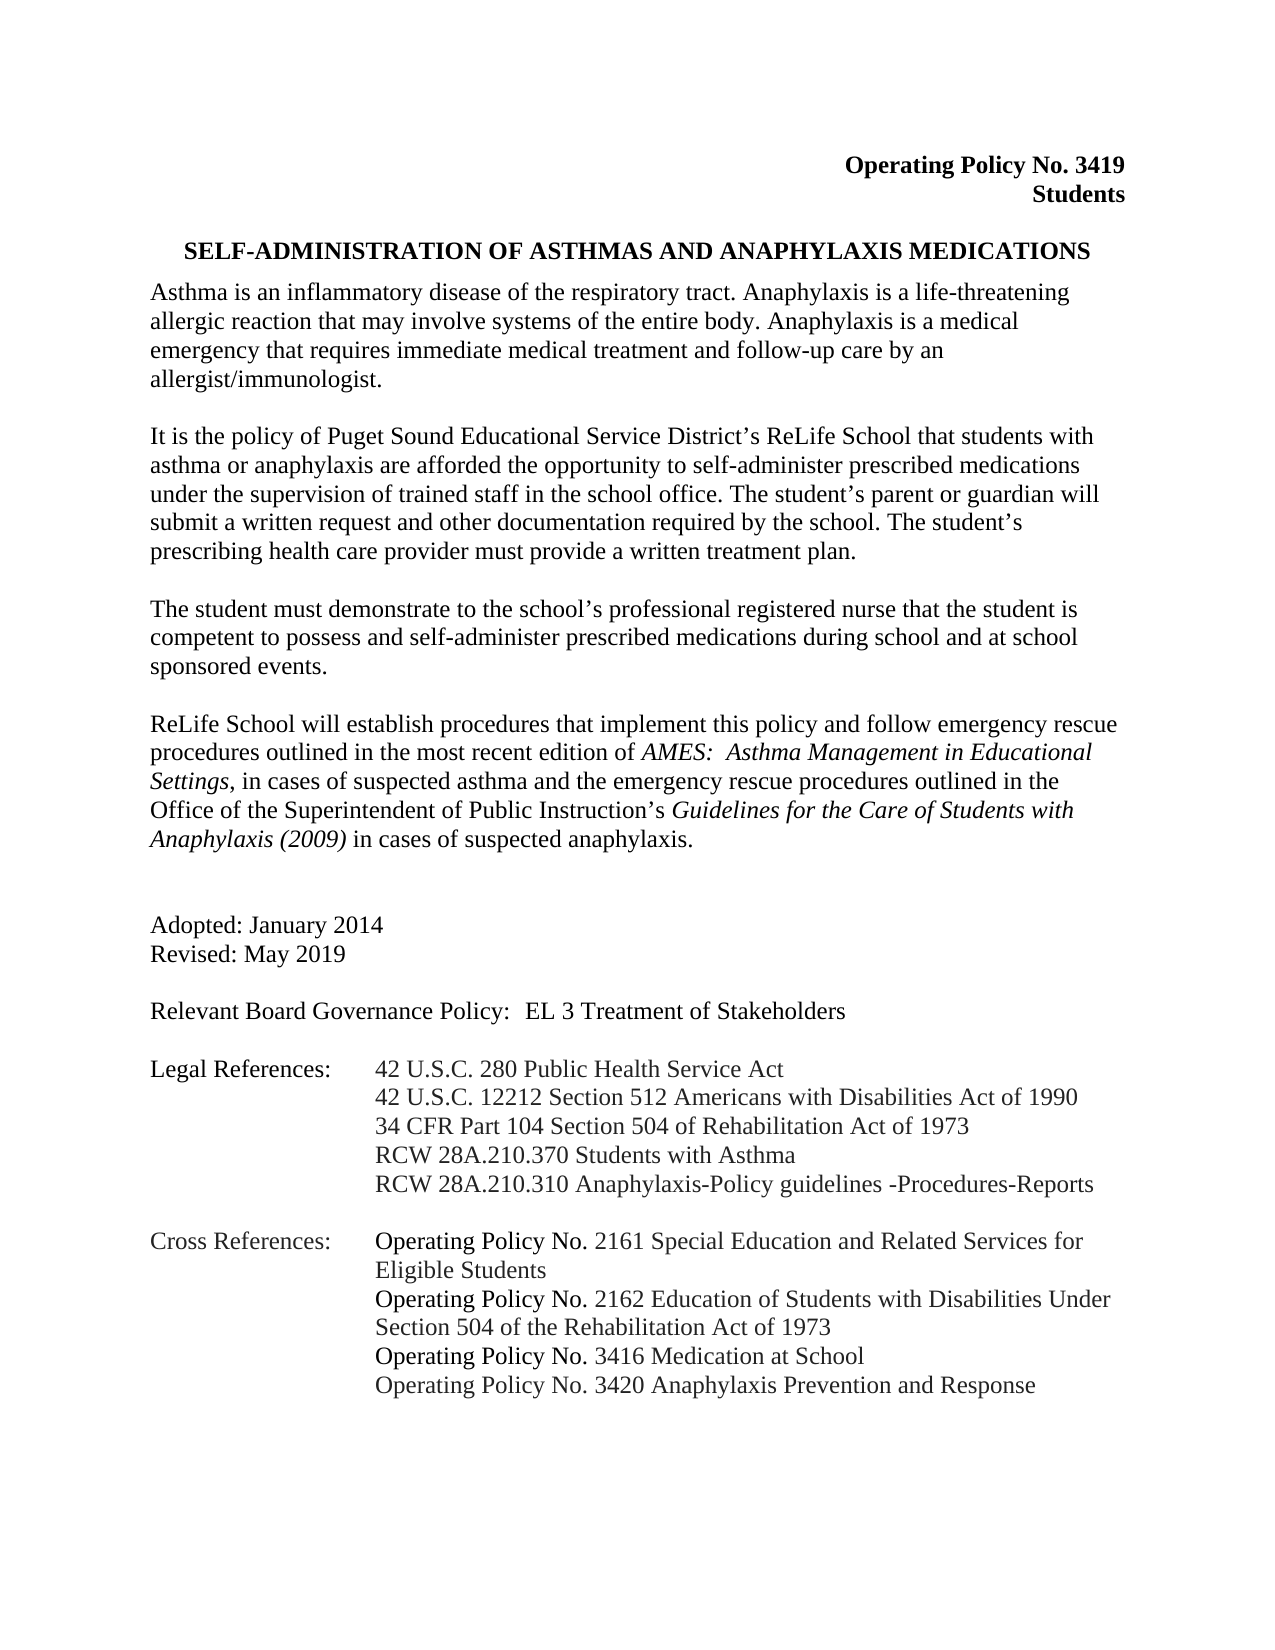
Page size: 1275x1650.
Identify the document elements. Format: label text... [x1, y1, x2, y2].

text 42 U.S.C. 12212 Section 512 Americans with Disabilities Act of 1990 [300, 1082, 1125, 1111]
text SELF-ADMINISTRATION OF ASTHMAS AND ANAPHYLAXIS MEDICATIONS [150, 236, 1125, 265]
text 34 CFR Part 104 Section 504 of Rehabilitation Act of 1973 [375, 1111, 1125, 1140]
text The student must demonstrate to the school’s professional registered nurse that the student is competent to possess and self-administer prescribed medications during school and at school sponsored events. [150, 594, 1125, 680]
text It is the policy of Puget Sound Educational Service District’s ReLife School that students with asthma or anaphylaxis are afforded the opportunity to self-administer prescribed medications under the supervision of trained staff in the school office. The student’s parent or guardian will submit a written request and other documentation required by the school. The student’s prescribing health care provider must provide a written treatment plan. [150, 421, 1125, 565]
text RCW 28A.210.370 Students with Asthma [375, 1140, 1125, 1169]
text Operating Policy No. 2162 Education of Students with Disabilities Under Section 504 of the Rehabilitation Act of 1973 [375, 1284, 1125, 1341]
text Adopted: January 2014 [150, 910, 1125, 939]
text Legal References: 42 U.S.C. 280 Public Health Service Act [150, 1054, 1125, 1082]
text Operating Policy No. 3420 Anaphylaxis Prevention and Response [300, 1370, 1125, 1399]
text Operating Policy No. 3419 [150, 150, 1125, 179]
text Operating Policy No. 3416 Medication at School [375, 1341, 1125, 1370]
text RCW 28A.210.310 Anaphylaxis-Policy guidelines -Procedures-Reports [375, 1169, 1125, 1197]
text Asthma is an inflammatory disease of the respiratory tract. Anaphylaxis is a life-threatening allergic reaction that may involve systems of the entire body. Anaphylaxis is a medical emergency that requires immediate medical treatment and follow-up care by an allergist/immunologist. [150, 277, 1125, 392]
text ReLife School will establish procedures that implement this policy and follow emergency rescue procedures outlined in the most recent edition of AMES: Asthma Management in Educational Settings, in cases of suspected asthma and the emergency rescue procedures outlined in the Office of the Superintendent of Public Instruction’s Guidelines for the Care of Students with Anaphylaxis (2009) in cases of suspected anaphylaxis. [150, 709, 1125, 852]
text Revised: May 2019 [150, 939, 1125, 967]
text Relevant Board Governance Policy: EL 3 Treatment of Stakeholders [150, 996, 1125, 1025]
text Cross References: Operating Policy No. 2161 Special Education and Related Services for Eligible Students [150, 1226, 1125, 1284]
text Students [150, 179, 1125, 207]
